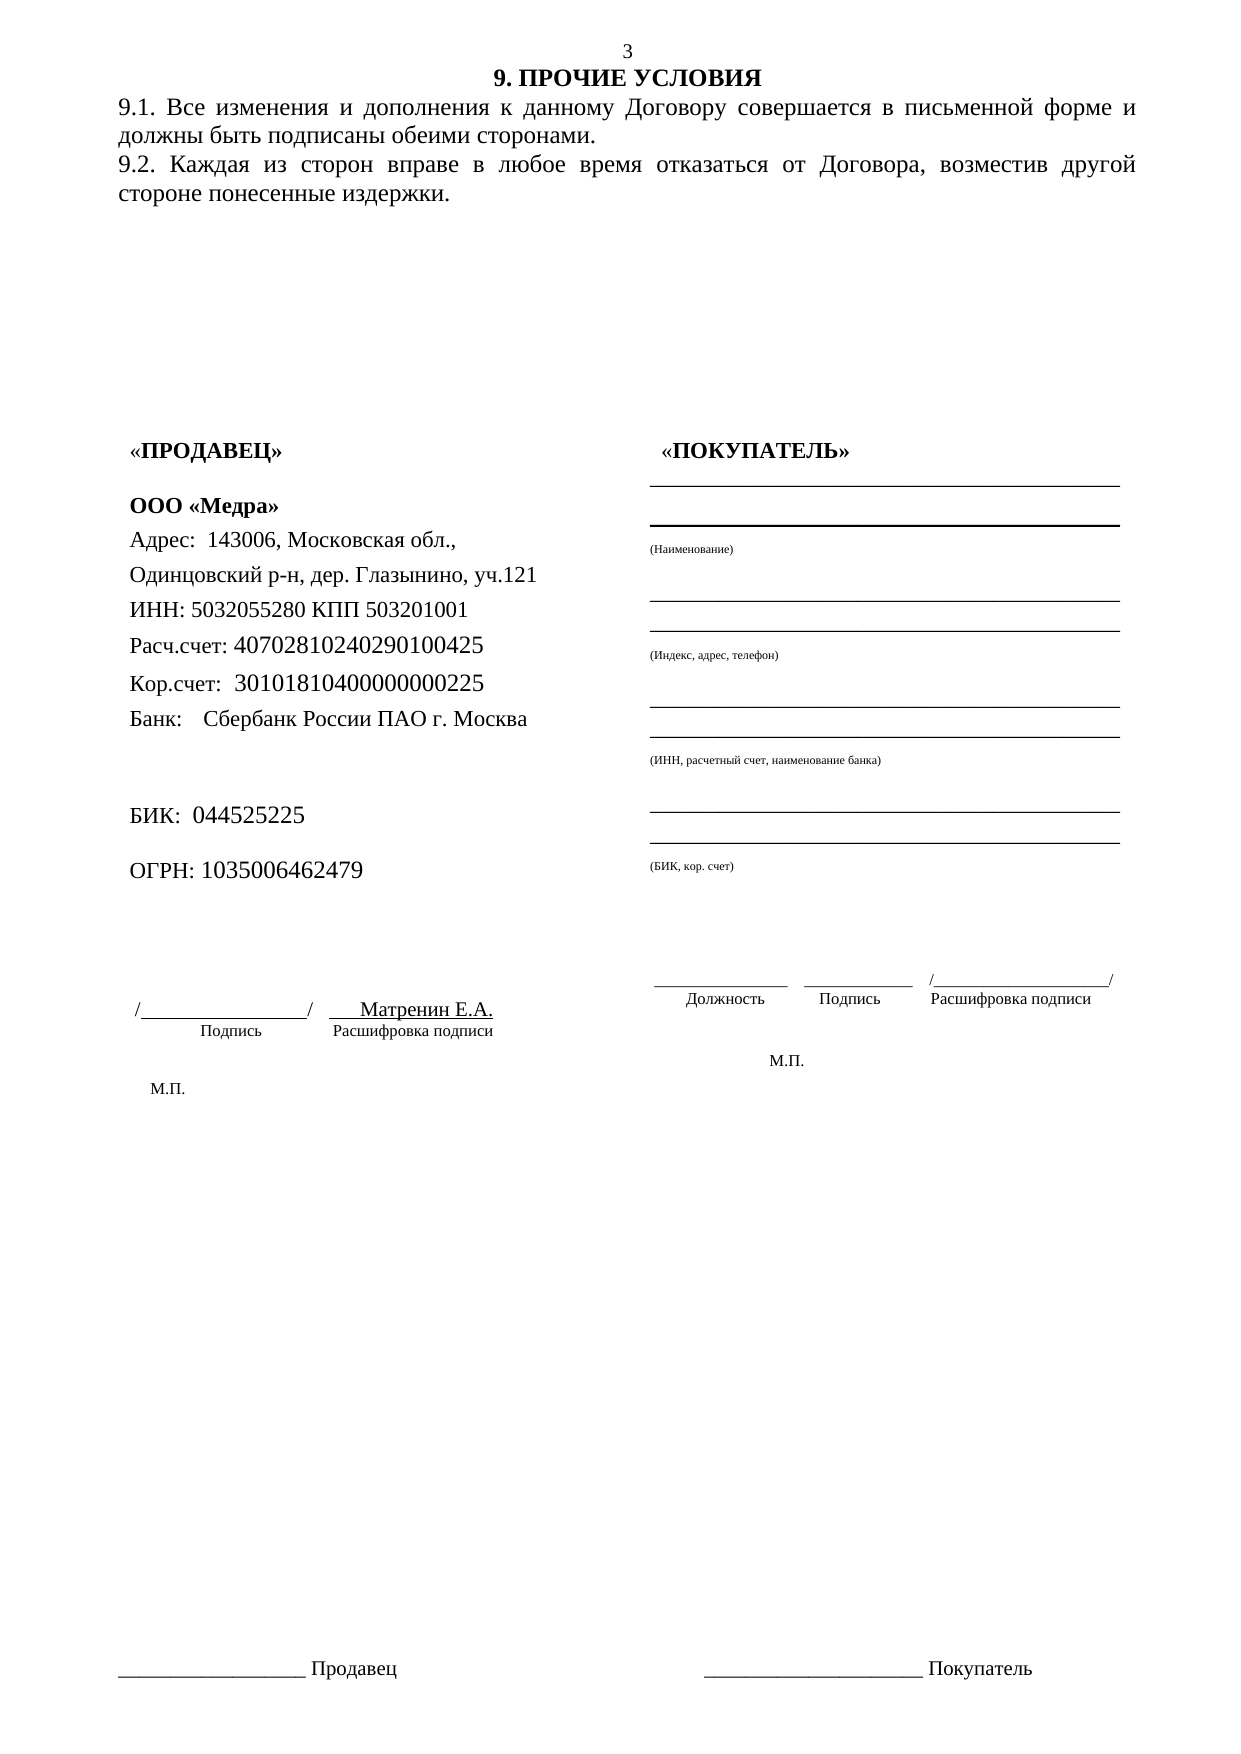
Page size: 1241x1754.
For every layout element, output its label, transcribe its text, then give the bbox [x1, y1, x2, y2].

text 9. ПРОЧИЕ УСЛОВИЯ [118, 63, 1137, 92]
text 9.1. Все изменения и дополнения к данному Договору совершается в письменной форме и должны быть подписаны обеими сторонами. [118, 92, 1137, 149]
table_header «ПРОДАВЕЦ» ООО «Медра» Адрес: 143006, Московская обл., Одинцовский р-н, дер. Глазынино, уч.121 ИНН: 5032055280 КПП 503201001 Расч.счет: 40702810240290100425 Кор.счет: 30101810400000000225 Банк: Сбербанк России ПАО г. Москва БИК: 044525225 ОГРН: 1035006462479 / / Матренин Е.А. Подпись Расшифровка подписи М.П. [118, 437, 639, 1126]
text 9.2. Каждая из сторон вправе в любое время отказаться от Договора, возместив другой стороне понесенные издержки. [118, 149, 1137, 207]
table_header «ПОКУПАТЕЛЬ» _________________________________________ _________________________________________ (Наименование) _________________________________________ _________________________________________ (Индекс, адрес, телефон) _________________________________________ _________________________________________ (ИНН, расчетный счет, наименование банка) _________________________________________ _________________________________________ (БИК, кор. счет) ________________ _____________ /_____________________/ Должность Подпись Расшифровка подписи М.П. [639, 437, 1207, 1126]
